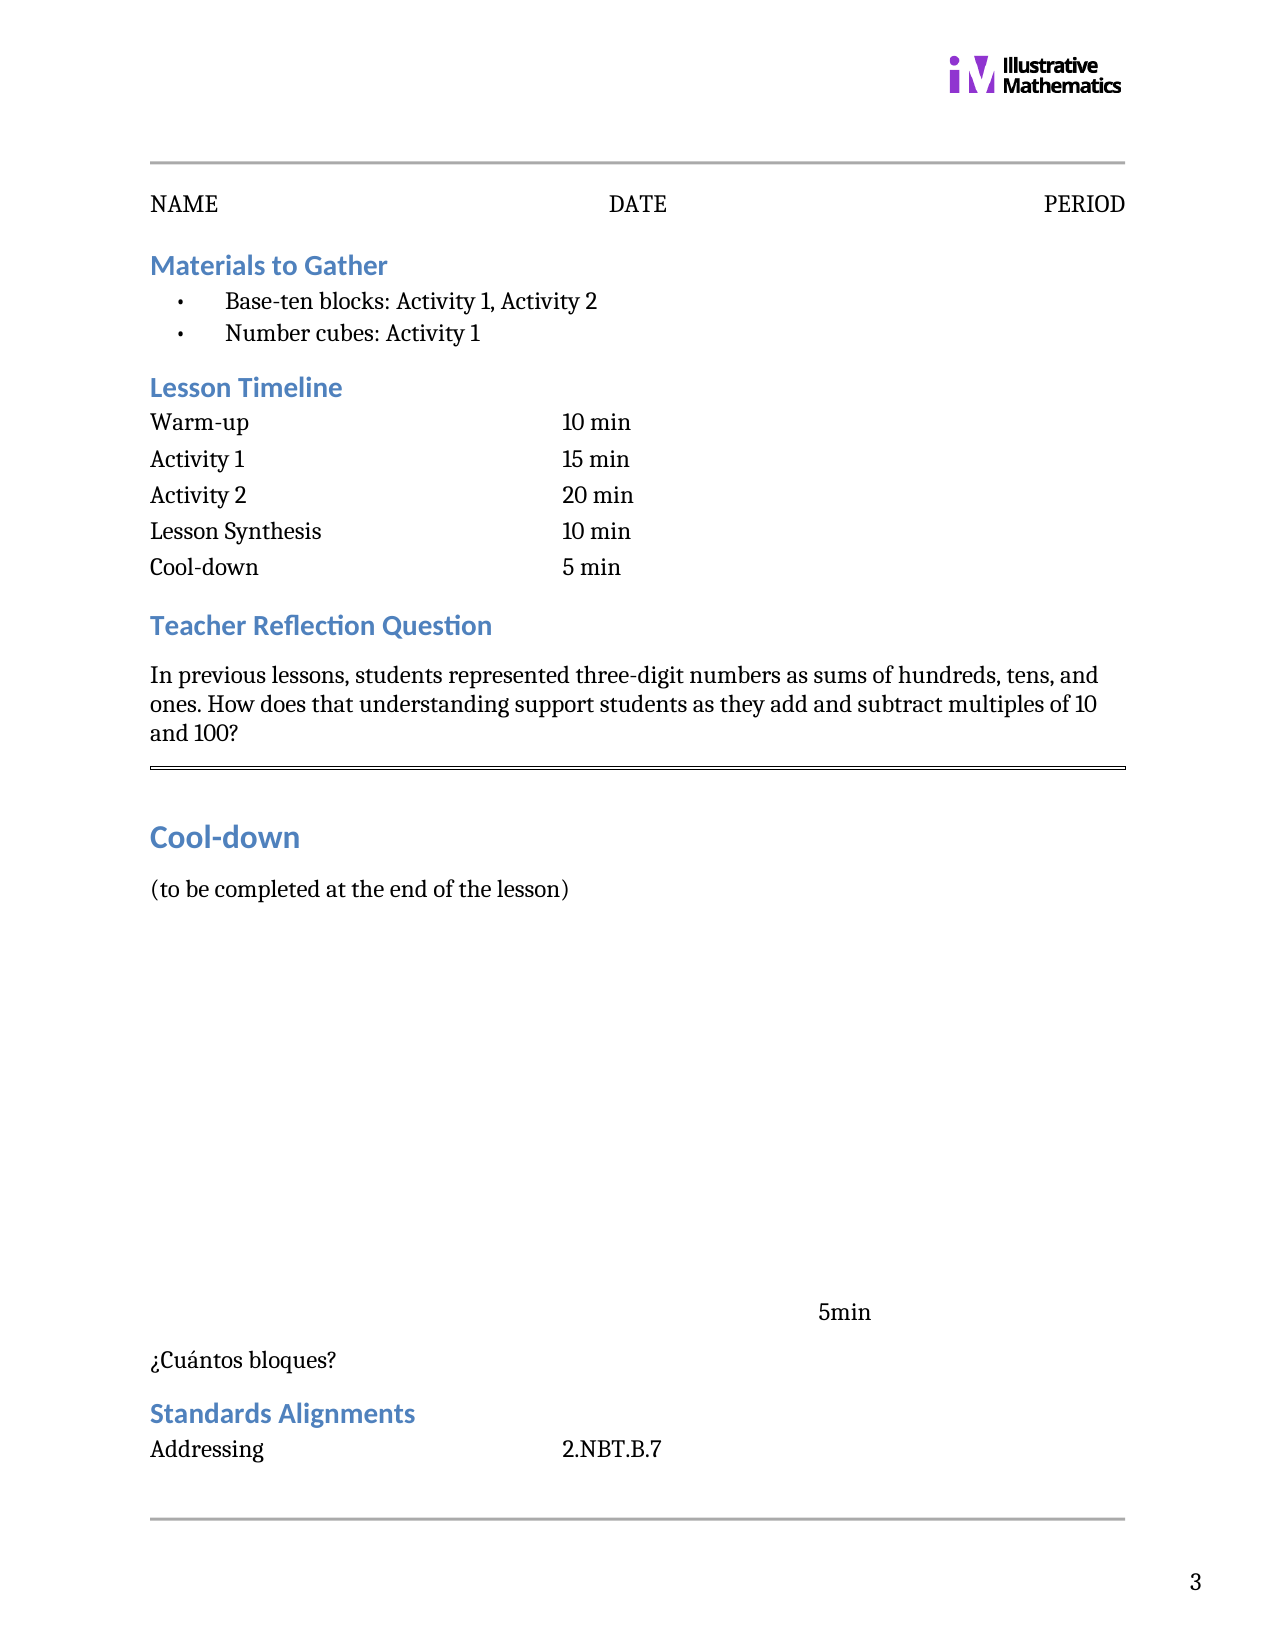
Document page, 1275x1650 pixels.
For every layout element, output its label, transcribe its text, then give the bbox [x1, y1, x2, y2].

picture [949, 55, 1121, 93]
table_header 10 min [551, 405, 964, 441]
list Base-ten blocks: Activity 1, Activity 2 [175, 287, 1125, 316]
text In previous lessons, students represented three-digit numbers as sums of hundreds, tens, and ones. How does that understanding support students as they add and subtract multiples of 10 and 100? [150, 661, 1125, 747]
table_header Addressing [139, 1431, 551, 1467]
subtitle Lesson Timeline [150, 369, 1125, 404]
table_cell Lesson Synthesis [139, 513, 551, 549]
list Number cubes: Activity 1 [175, 319, 1125, 348]
table_cell Activity 1 [139, 441, 551, 477]
subtitle Materials to Gather [150, 247, 1125, 283]
text ¿Cuántos bloques? [150, 1346, 1125, 1374]
table_cell 15 min [551, 441, 964, 477]
subtitle Teacher Reflection Question [150, 607, 1125, 642]
table_cell Cool-down [139, 550, 551, 586]
table_header 2.NBT.B.7 [551, 1431, 964, 1467]
table_cell Activity 2 [139, 477, 551, 513]
subtitle Cool-down [150, 816, 1125, 856]
text (to be completed at the end of the lesson) 5min [150, 875, 1125, 1327]
table_cell 20 min [551, 477, 964, 513]
table_cell 10 min [551, 513, 964, 549]
table_header Warm-up [139, 405, 551, 441]
table_cell 5 min [551, 550, 964, 586]
subtitle Standards Alignments [150, 1395, 1125, 1431]
